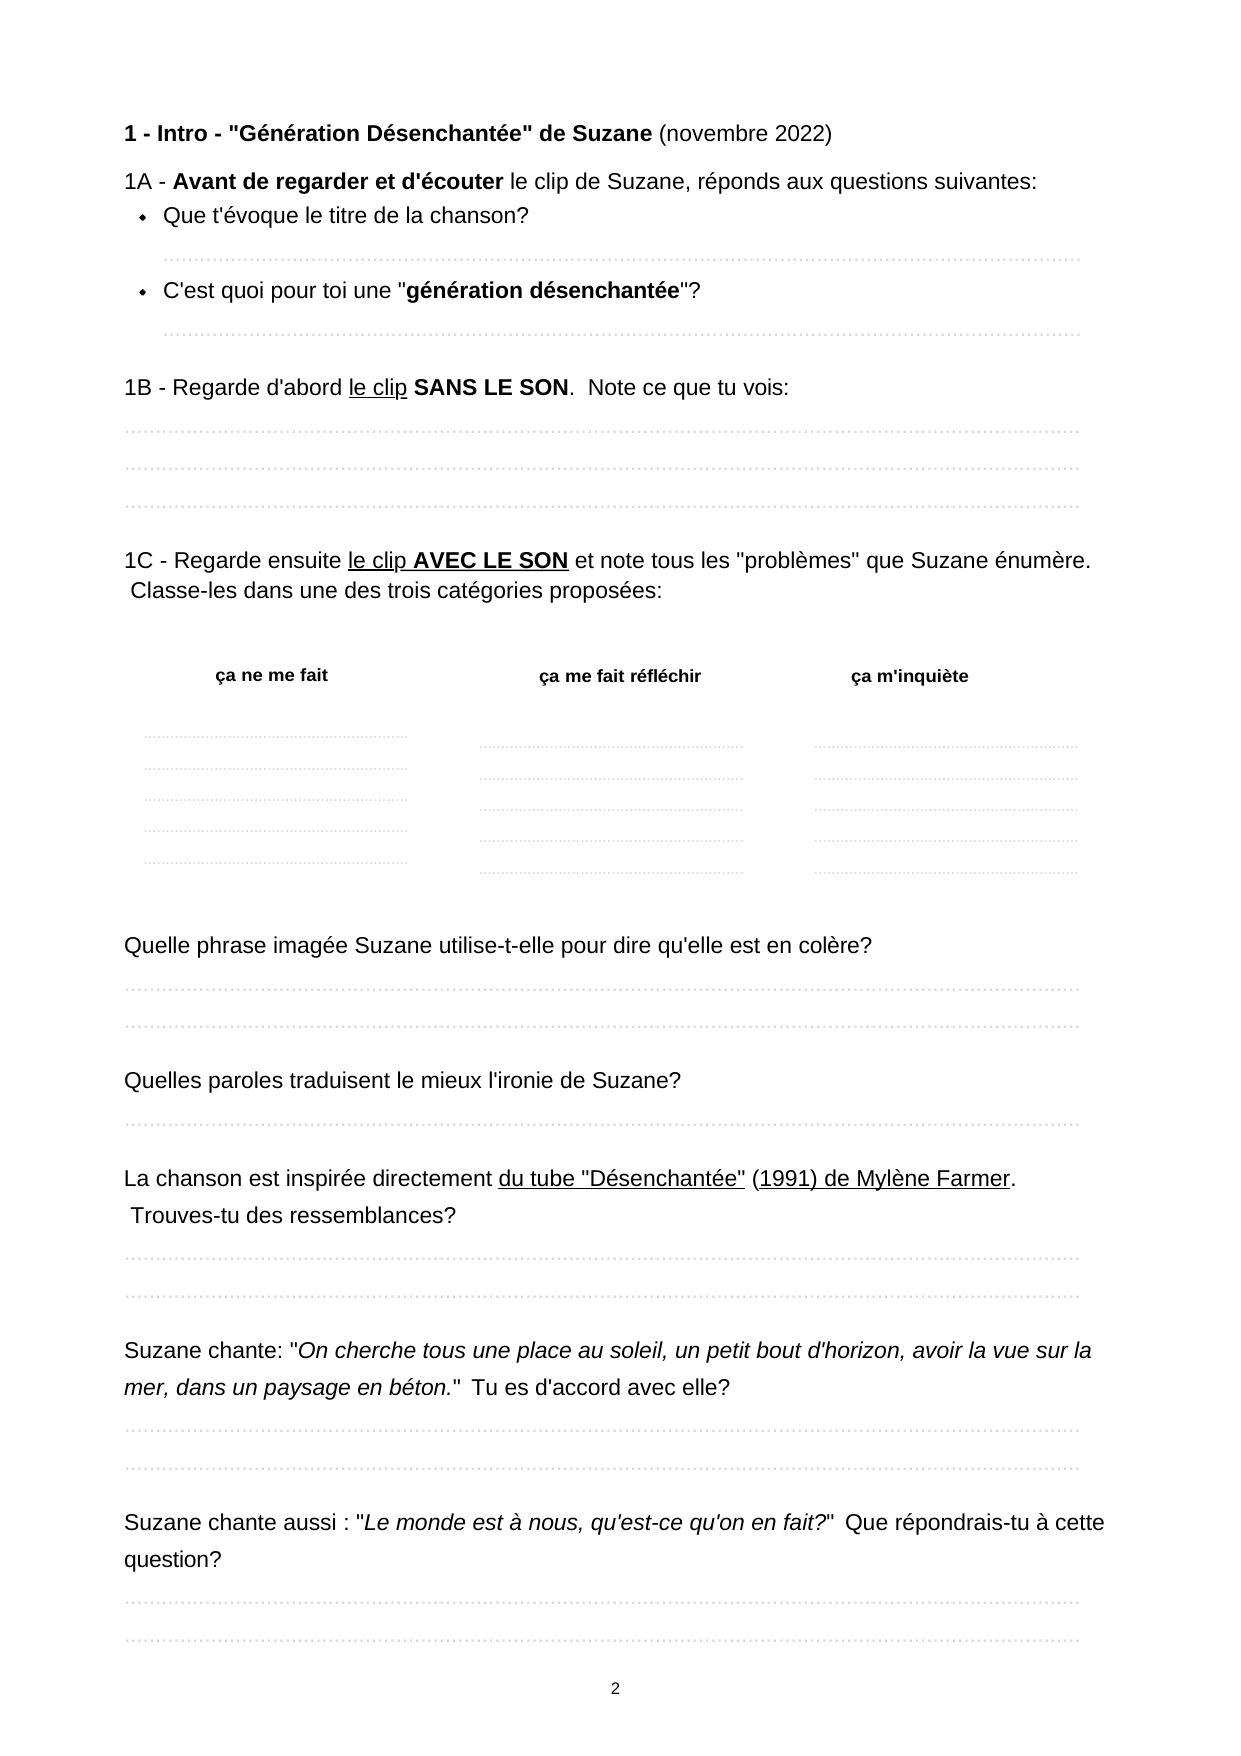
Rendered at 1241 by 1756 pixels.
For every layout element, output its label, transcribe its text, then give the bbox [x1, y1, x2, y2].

text ............................................................ [813, 796, 1155, 815]
text ............................................................ [143, 786, 422, 805]
text ........................................................................................................................................................... [124, 449, 1155, 476]
text ............................................................ [143, 754, 422, 773]
text ........................................................................................................................................................... [124, 1105, 1155, 1131]
text ........................................................................................................................................................... [124, 412, 1155, 438]
text ........................................................................................................................................................... [124, 1239, 1155, 1266]
text 1C - Regarde ensuite le clip AVEC LE SON et note tous les "problèmes" que Suzane énumère. Classe-les dans une des trois catégories proposées: [124, 547, 1094, 604]
text ............................................................ [478, 827, 757, 846]
text ............................................................ [813, 764, 1155, 783]
text Suzane chante: "On cherche tous une place au soleil, un petit bout d'horizon, avoir la vue sur la mer, dans un paysage en béton." Tu es d'accord avec elle? [124, 1337, 1094, 1400]
text ............................................................ [813, 827, 1155, 846]
text ............................................................ [143, 723, 422, 742]
text ............................................................ [813, 858, 1155, 878]
text ............................................................ [143, 817, 422, 836]
text La chanson est inspirée directement du tube "Désenchantée" (1991) de Mylène Farmer. Trouves-tu des ressemblances? [124, 1165, 1018, 1228]
text ..................................................................................................................................................... [162, 314, 1155, 341]
text ............................................................ [143, 848, 422, 868]
text Suzane chante aussi : "Le monde est à nous, qu'est-ce qu'on en fait?" Que répondrais-tu à cette question? [124, 1509, 1155, 1572]
text Quelles paroles traduisent le mieux l'ironie de Suzane? [124, 1067, 1155, 1094]
text ........................................................................................................................................................... [124, 1277, 1155, 1303]
text ............................................................ [813, 733, 1155, 752]
text Quelle phrase imagée Suzane utilise-t-elle pour dire qu'elle est en colère? [124, 932, 1155, 959]
text ............................................................ [478, 764, 757, 783]
text ........................................................................................................................................................... [124, 487, 1155, 513]
text ........................................................................................................................................................... [124, 1621, 1155, 1647]
text 1A - Avant de regarder et d'écouter le clip de Suzane, réponds aux questions suivantes: Que t'évoque le titre de la chanson? [124, 168, 1076, 228]
text 1B - Regarde d'abord le clip SANS LE SON. Note ce que tu vois: [124, 374, 1155, 401]
text ..................................................................................................................................................... [162, 240, 1155, 266]
text C'est quoi pour toi une "génération désenchantée"? [163, 277, 1155, 303]
text ............................................................ [478, 733, 757, 752]
text ............................................................ [478, 858, 757, 878]
text ........................................................................................................................................................... [124, 1411, 1155, 1437]
text ........................................................................................................................................................... [124, 970, 1155, 996]
text ............................................................ [478, 796, 757, 815]
text ........................................................................................................................................................... [124, 1449, 1155, 1475]
text ........................................................................................................................................................... [124, 1007, 1155, 1033]
text 1 - Intro - "Génération Désenchantée" de Suzane (novembre 2022) [124, 120, 1155, 146]
text ........................................................................................................................................................... [124, 1583, 1155, 1609]
